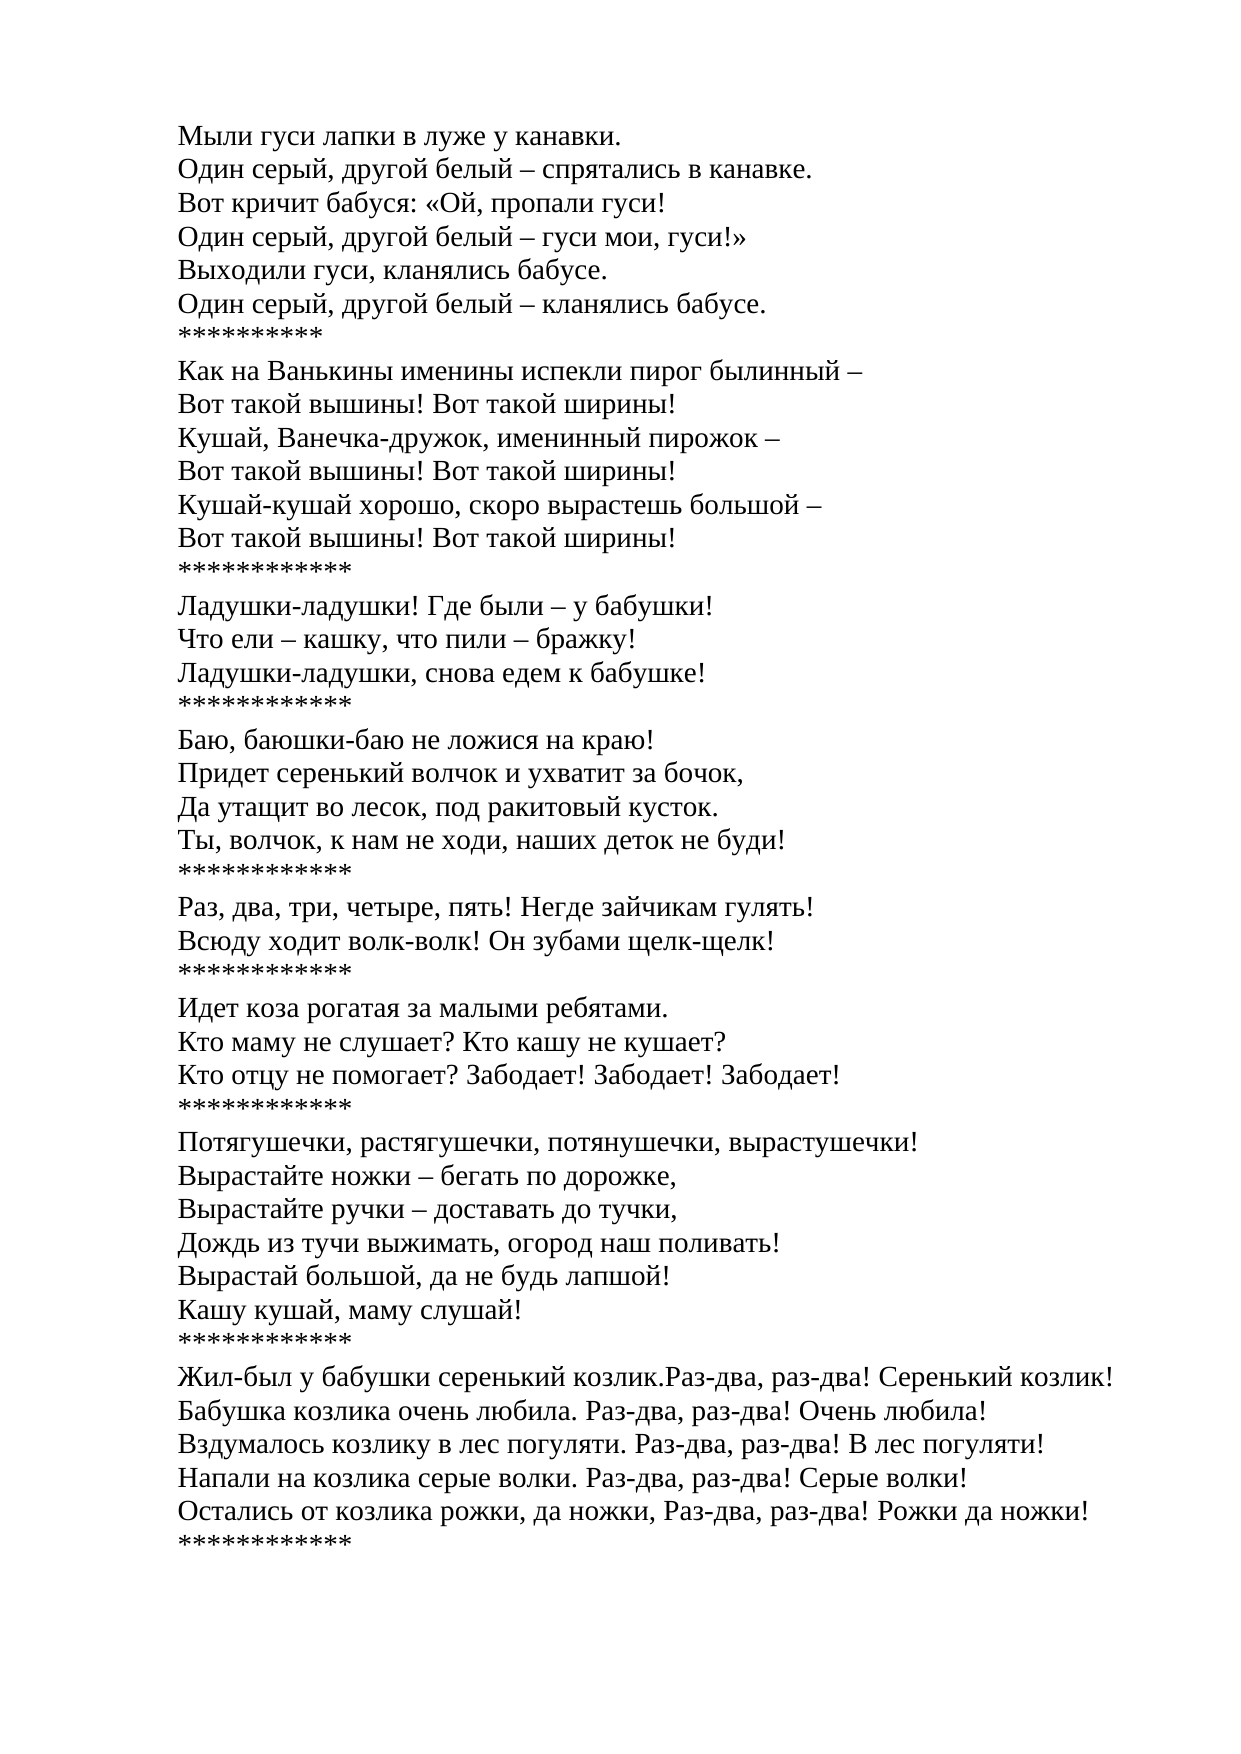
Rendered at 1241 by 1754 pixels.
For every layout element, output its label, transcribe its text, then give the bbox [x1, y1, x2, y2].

text Как на Ванькины именины испекли пирог былинный – Вот такой вышины! Вот такой ширины! Кушай, Ванечка-дружок, именинный пирожок – Вот такой вышины! Вот такой ширины! Кушай-кушай хорошо, скоро вырастешь большой – Вот такой вышины! Вот такой ширины! [177, 353, 1152, 554]
text ************ Потягушечки, растягушечки, потянушечки, вырастушечки! Вырастайте ножки – бегать по дорожке, Вырастайте ручки – доставать до тучки, Дождь из тучи выжимать, огород наш поливать! Вырастай большой, да не будь лапшой! Кашу кушай, маму слушай! [177, 1091, 1152, 1326]
text ************ Раз, два, три, четыре, пять! Негде зайчикам гулять! Всюду ходит волк-волк! Он зубами щелк-щелк! [177, 856, 1152, 957]
text ************ [177, 1527, 1152, 1588]
text ********** [177, 319, 1152, 353]
text Баю, баюшки-баю не ложися на краю! Придет серенький волчок и ухватит за бочок, Да утащит во лесок, под ракитовый кусток. Ты, волчок, к нам не ходи, наших деток не буди! [177, 722, 1152, 856]
text ************ Ладушки-ладушки! Где были – у бабушки! Что ели – кашку, что пили – бражку! Ладушки-ладушки, снова едем к бабушке! [177, 554, 1152, 688]
text ************ [177, 688, 1152, 722]
text ************ Идет коза рогатая за малыми ребятами. Кто маму не слушает? Кто кашу не кушает? Кто отцу не помогает? Забодает! Забодает! Забодает! [177, 957, 1152, 1091]
text ************ Жил-был у бабушки серенький козлик.Раз-два, раз-два! Серенький козлик! Бабушка козлика очень любила. Раз-два, раз-два! Очень любила! Вздумалось козлику в лес погуляти. Раз-два, раз-два! В лес погуляти! Напали на козлика серые волки. Раз-два, раз-два! Серые волки! Остались от козлика рожки, да ножки, Раз-два, раз-два! Рожки да ножки! [177, 1326, 1152, 1527]
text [177, 118, 1152, 319]
